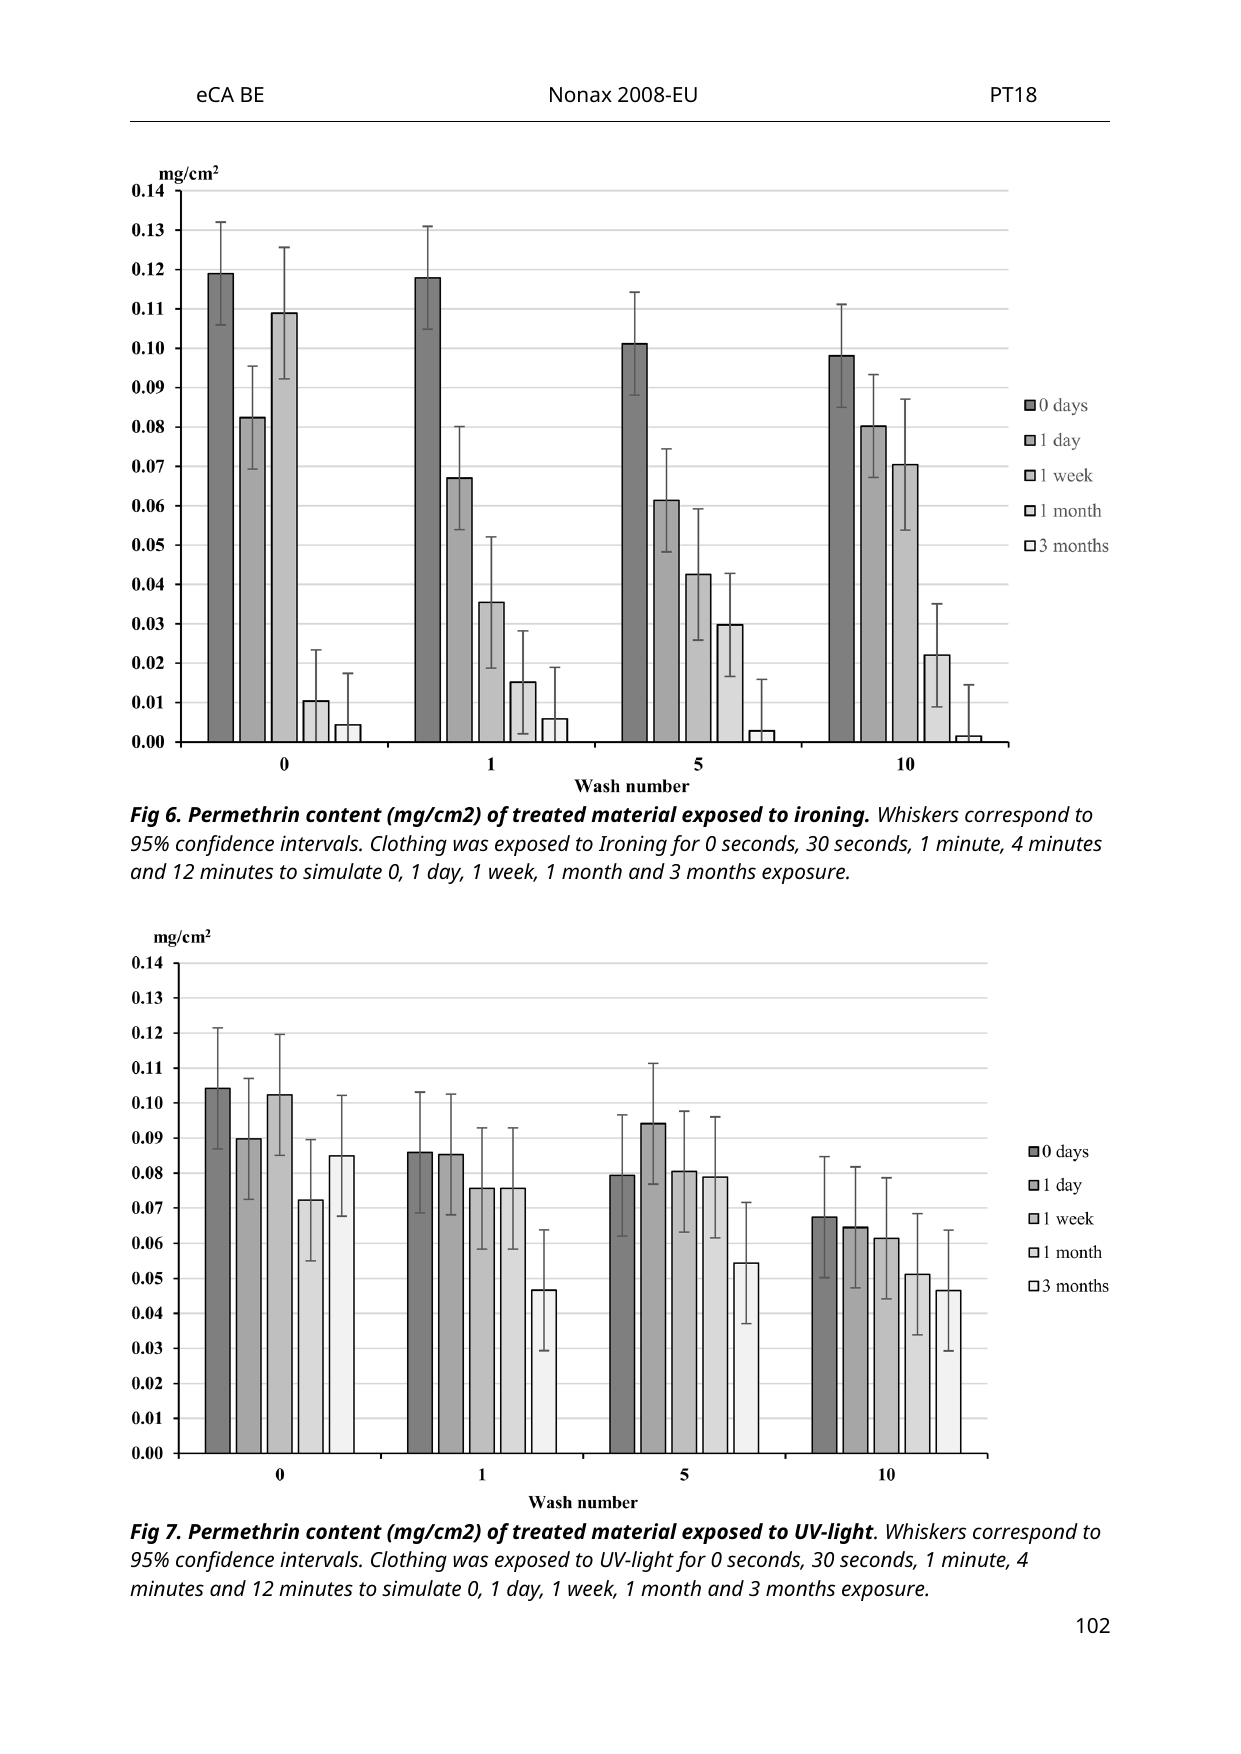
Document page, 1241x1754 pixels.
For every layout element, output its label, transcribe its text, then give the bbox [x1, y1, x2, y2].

text Fig 6. Permethrin content (mg/cm2) of treated material exposed to ironing. Whiskers correspond to 95% confidence intervals. Clothing was exposed to Ironing for 0 seconds, 30 seconds, 1 minute, 4 minutes and 12 minutes to simulate 0, 1 day, 1 week, 1 month and 3 months exposure. [130, 800, 1110, 886]
text Fig 7. Permethrin content (mg/cm2) of treated material exposed to UV-light. Whiskers correspond to 95% confidence intervals. Clothing was exposed to UV-light for 0 seconds, 30 seconds, 1 minute, 4 minutes and 12 minutes to simulate 0, 1 day, 1 week, 1 month and 3 months exposure. [130, 1517, 1110, 1602]
